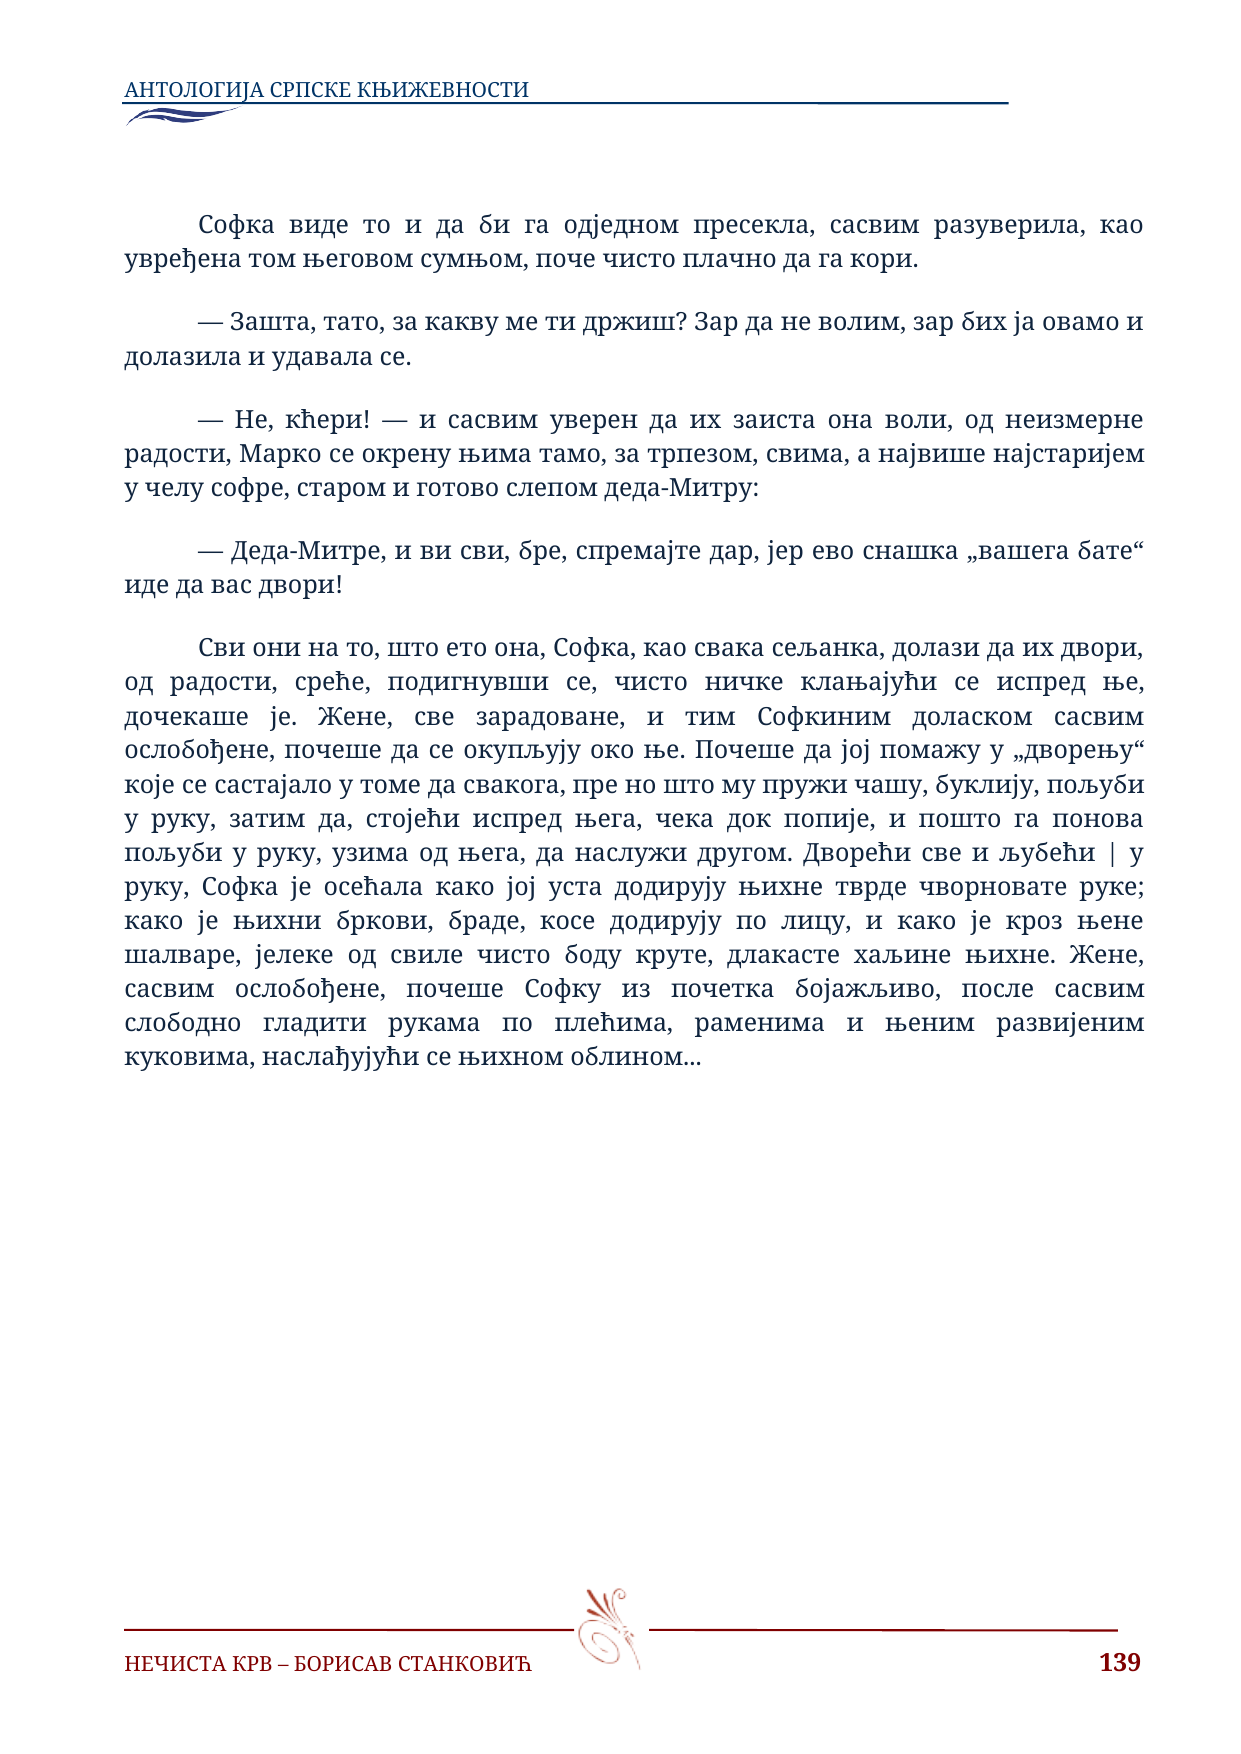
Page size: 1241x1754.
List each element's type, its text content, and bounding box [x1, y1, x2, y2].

text — Деда-Митре, и ви сви, бре, спремајте дар, јер ево снашка „вашега бате“ иде да вас двори! [124, 533, 1146, 601]
text — Зашта, тато, за какву ме ти држиш? Зар да не волим, зар бих ја овамо и долазила и удавала се. [124, 304, 1146, 372]
text Софка виде то и да би га одједном пресекла, сасвим разуверила, као увређена том његовом сумњом, поче чисто плачно да га кори. [124, 207, 1146, 275]
text Сви они на то, што ето она, Софка, као свака сељанка, долази да их двори, од радости, среће, подигнувши се, чисто ничке клањајући се испред ње, дочекаше је. Жене, све зарадоване, и тим Софкиним доласком сасвим ослобођене, почеше да се окупљују око ње. Почеше да јој помажу у „дворењу“ које се састајало у томе да свакога, пре но што му пружи чашу, буклију, пољуби у руку, затим да, стојећи испред њега, чека док попије, и пошто га понова пољуби у руку, узима од њега, да наслужи другом. Дворећи све и љубећи | у руку, Софка је осећала како јој уста додирују њихне тврде чворновате руке; како је њихни бркови, браде, косе додирују по лицу, и како је кроз њене шалваре, јелеке од свиле чисто боду круте, длакасте хаљине њихне. Жене, сасвим ослобођене, почеше Софку из почетка бојажљиво, после сасвим слободно гладити рукама по плећима, раменима и њеним развијеним куковима, наслађујући се њихном облином... [124, 630, 1146, 1073]
text — Не, кћери! — и сасвим уверен да их заиста она воли, од неизмерне радости, Марко се окрену њима тамо, за трпезом, свима, а највише најстаријем у челу софре, старом и готово слепом деда-Митру: [124, 401, 1146, 503]
